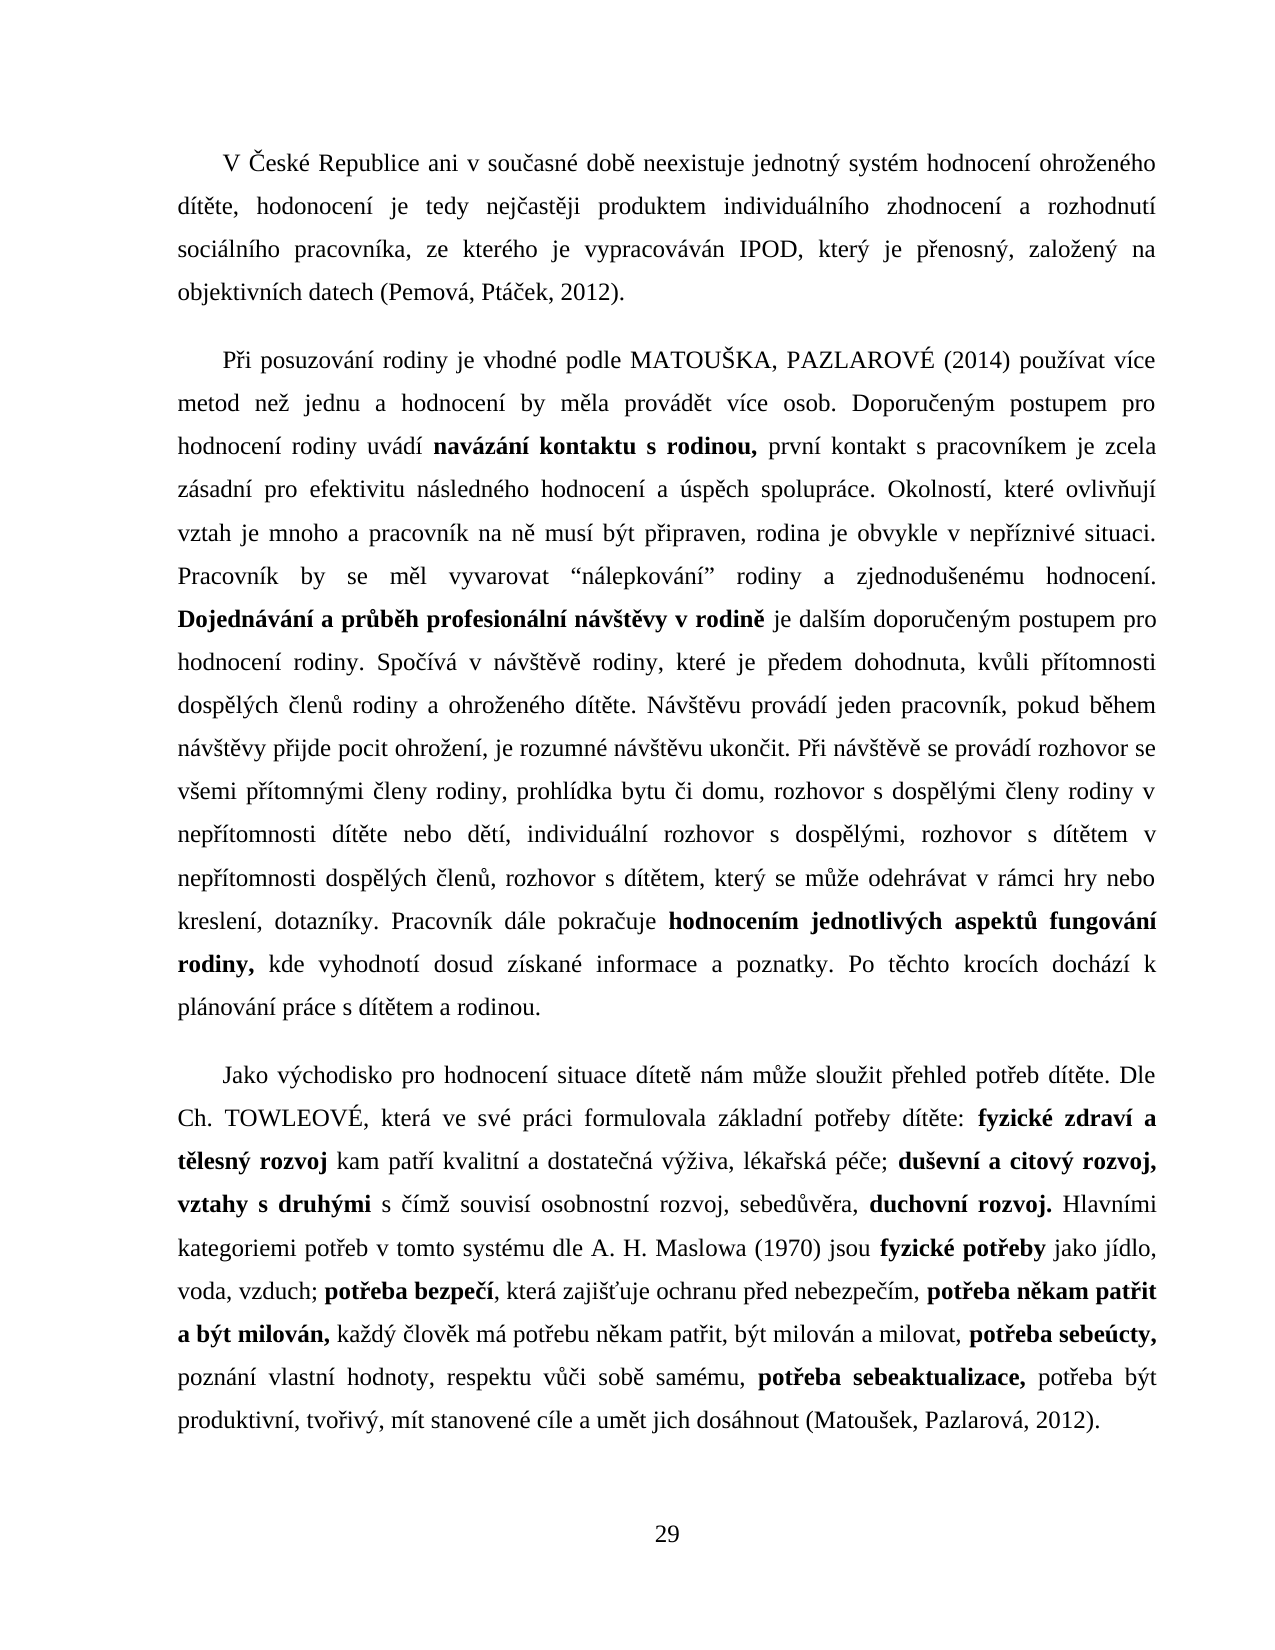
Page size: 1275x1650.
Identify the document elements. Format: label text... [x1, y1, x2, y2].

text Jako východisko pro hodnocení situace dítetě nám může sloužit přehled potřeb dítěte. Dle Ch. TOWLEOVÉ, která ve své práci formulovala základní potřeby dítěte: fyzické zdraví a tělesný rozvoj kam patří kvalitní a dostatečná výživa, lékařská péče; duševní a citový rozvoj, vztahy s druhými s čímž souvisí osobnostní rozvoj, sebedůvěra, duchovní rozvoj. Hlavními kategoriemi potřeb v tomto systému dle A. H. Maslowa (1970) jsou fyzické potřeby jako jídlo, voda, vzduch; potřeba bezpečí, která zajišťuje ochranu před nebezpečím, potřeba někam patřit a být milován, každý člověk má potřebu někam patřit, být milován a milovat, potřeba sebeúcty, poznání vlastní hodnoty, respektu vůči sobě samému, potřeba sebeaktualizace, potřeba být produktivní, tvořivý, mít stanovené cíle a umět jich dosáhnout (Matoušek, Pazlarová, 2012). [177, 1060, 1157, 1434]
text Při posuzování rodiny je vhodné podle MATOUŠKA, PAZLAROVÉ (2014) používat více metod než jednu a hodnocení by měla provádět více osob. Doporučeným postupem pro hodnocení rodiny uvádí navázání kontaktu s rodinou, první kontakt s pracovníkem je zcela zásadní pro efektivitu následného hodnocení a úspěch spolupráce. Okolností, které ovlivňují vztah je mnoho a pracovník na ně musí být připraven, rodina je obvykle v nepříznivé situaci. Pracovník by se měl vyvarovat “nálepkování” rodiny a zjednodušenému hodnocení. Dojednávání a průběh profesionální návštěvy v rodině je dalším doporučeným postupem pro hodnocení rodiny. Spočívá v návštěvě rodiny, které je předem dohodnuta, kvůli přítomnosti dospělých členů rodiny a ohroženého dítěte. Návštěvu provádí jeden pracovník, pokud během návštěvy přijde pocit ohrožení, je rozumné návštěvu ukončit. Při návštěvě se provádí rozhovor se všemi přítomnými členy rodiny, prohlídka bytu či domu, rozhovor s dospělými členy rodiny v nepřítomnosti dítěte nebo dětí, individuální rozhovor s dospělými, rozhovor s dítětem v nepřítomnosti dospělých členů, rozhovor s dítětem, který se může odehrávat v rámci hry nebo kreslení, dotazníky. Pracovník dále pokračuje hodnocením jednotlivých aspektů fungování rodiny, kde vyhodnotí dosud získané informace a poznatky. Po těchto krocích dochází k plánování práce s dítětem a rodinou. [177, 345, 1157, 1021]
text V České Republice ani v současné době neexistuje jednotný systém hodnocení ohroženého dítěte, hodonocení je tedy nejčastěji produktem individuálního zhodnocení a rozhodnutí sociálního pracovníka, ze kterého je vypracováván IPOD, který je přenosný, založený na objektivních datech (Pemová, Ptáček, 2012). [177, 148, 1157, 306]
